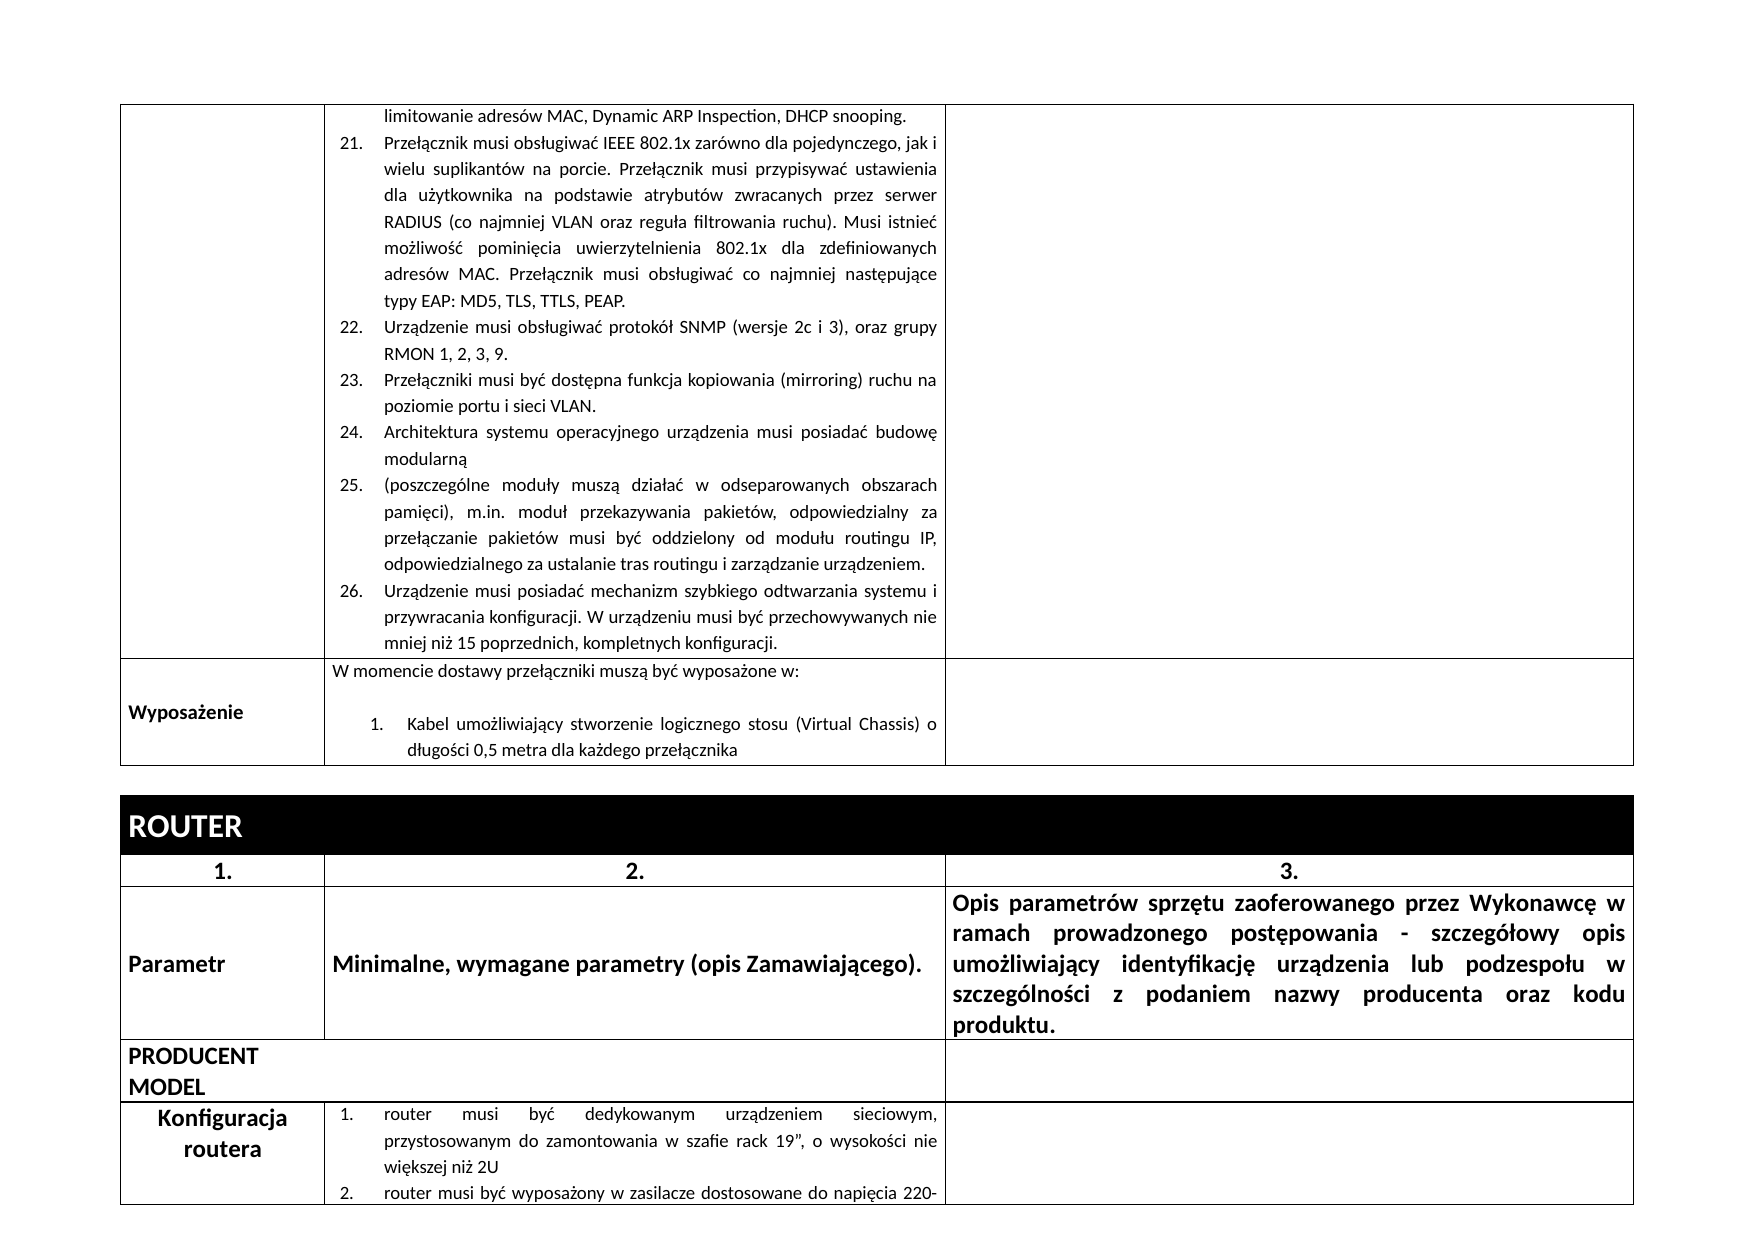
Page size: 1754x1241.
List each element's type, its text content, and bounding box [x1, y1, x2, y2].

table_cell Opis parametrów sprzętu zaoferowanego przez Wykonawcę w ramach prowadzonego postępowania - szczegółowy opis umożliwiający identyfikację urządzenia lub podzespołu w szczególności z podaniem nazwy producenta oraz kodu produktu. [946, 887, 1633, 1039]
table_cell Parametr [121, 887, 324, 1039]
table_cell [325, 1103, 945, 1204]
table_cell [121, 1103, 324, 1204]
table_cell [325, 105, 945, 658]
table_cell Minimalne, wymagane parametry (opis Zamawiającego). [325, 887, 945, 1039]
table_cell Wyposażenie [121, 659, 324, 765]
table_cell [946, 1103, 1633, 1204]
table_cell [946, 659, 1633, 765]
table_cell 2. [325, 855, 945, 886]
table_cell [121, 105, 324, 658]
table_cell [946, 105, 1633, 658]
table_cell [946, 1040, 1633, 1101]
table_cell PRODUCENT MODEL [121, 1040, 945, 1101]
table_cell 3. [946, 855, 1633, 886]
table_cell 1. [121, 855, 324, 886]
table_header ROUTER [121, 796, 1633, 854]
table_cell W momencie dostawy przełączniki muszą być wyposażone w: Kabel umożliwiający stworzenie logicznego stosu (Virtual Chassis) o długości 0,5 metra dla każdego przełącznika [325, 659, 945, 765]
